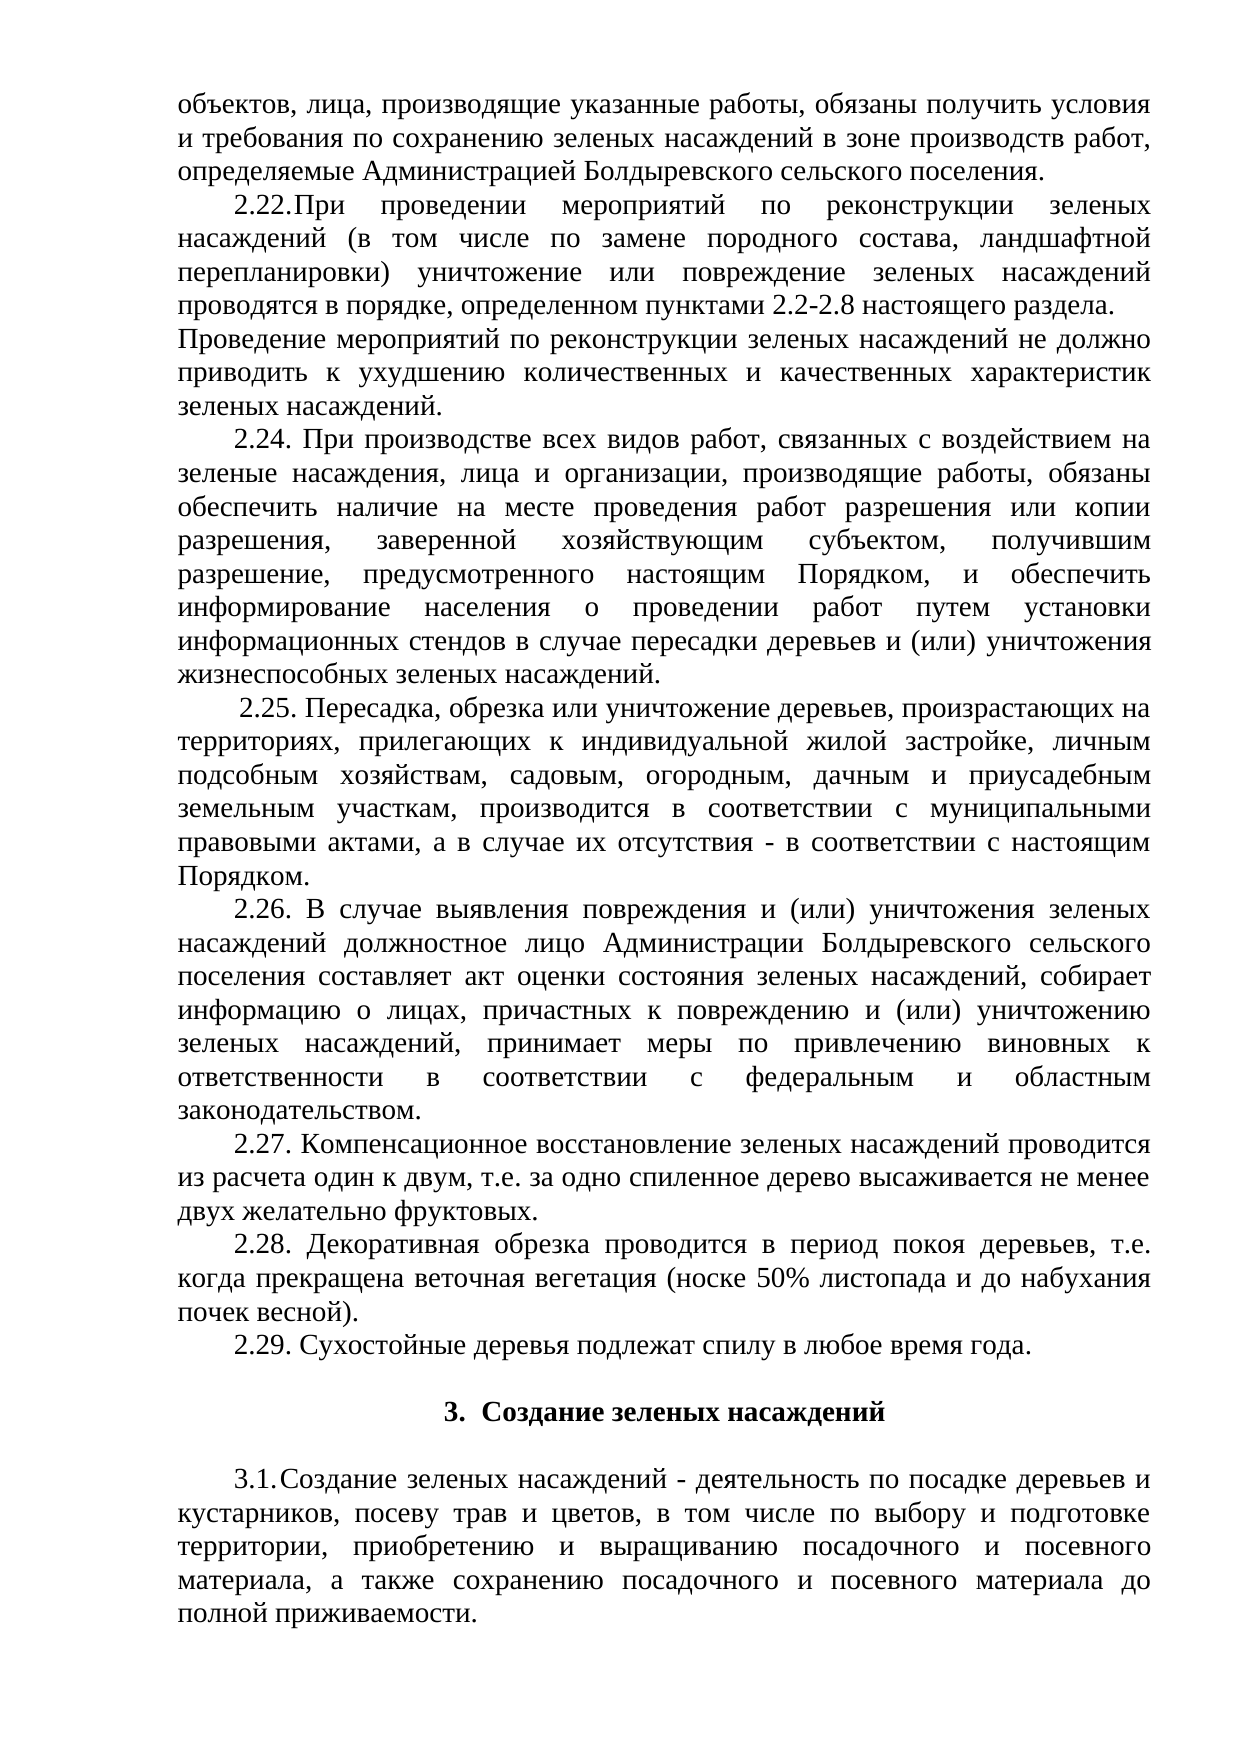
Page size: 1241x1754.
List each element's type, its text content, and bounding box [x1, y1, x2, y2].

list Создание зеленых насаждений - деятельность по посадке деревьев и кустарников, посеву трав и цветов, в том числе по выбору и подготовке территории, приобретению и выращиванию посадочного и посевного материала, а также сохранению посадочного и посевного материала до полной приживаемости. [177, 1461, 1152, 1629]
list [177, 86, 1152, 187]
text 2.29. Сухостойные деревья подлежат спилу в любое время года. [177, 1327, 1152, 1361]
text 2.24. При производстве всех видов работ, связанных с воздействием на зеленые насаждения, лица и организации, производящие работы, обязаны обеспечить наличие на месте проведения работ разрешения или копии разрешения, заверенной хозяйствующим субъектом, получившим разрешение, предусмотренного настоящим Порядком, и обеспечить информирование населения о проведении работ путем установки информационных стендов в случае пересадки деревьев и (или) уничтожения жизнеспособных зеленых насаждений. [177, 422, 1152, 690]
list Создание зеленых насаждений [177, 1394, 1152, 1428]
list При проведении мероприятий по реконструкции зеленых насаждений (в том числе по замене породного состава, ландшафтной перепланировки) уничтожение или повреждение зеленых насаждений проводятся в порядке, определенном пунктами 2.2-2.8 настоящего раздела. [177, 187, 1152, 321]
text 2.28. Декоративная обрезка проводится в период покоя деревьев, т.е. когда прекращена веточная вегетация (носке 50% листопада и до набухания почек весной). [177, 1227, 1152, 1327]
text Проведение мероприятий по реконструкции зеленых насаждений не должно приводить к ухудшению количественных и качественных характеристик зеленых насаждений. [177, 321, 1152, 422]
text 2.25. Пересадка, обрезка или уничтожение деревьев, произрастающих на территориях, прилегающих к индивидуальной жилой застройке, личным подсобным хозяйствам, садовым, огородным, дачным и приусадебным земельным участкам, производится в соответствии с муниципальными правовыми актами, а в случае их отсутствия - в соответствии с настоящим Порядком. [177, 690, 1152, 891]
text 2.27. Компенсационное восстановление зеленых насаждений проводится из расчета один к двум, т.е. за одно спиленное дерево высаживается не менее двух желательно фруктовых. [177, 1126, 1152, 1227]
text 2.26. В случае выявления повреждения и (или) уничтожения зеленых насаждений должностное лицо Администрации Болдыревского сельского поселения составляет акт оценки состояния зеленых насаждений, собирает информацию о лицах, причастных к повреждению и (или) уничтожению зеленых насаждений, принимает меры по привлечению виновных к ответственности в соответствии с федеральным и областным законодательством. [177, 891, 1152, 1126]
